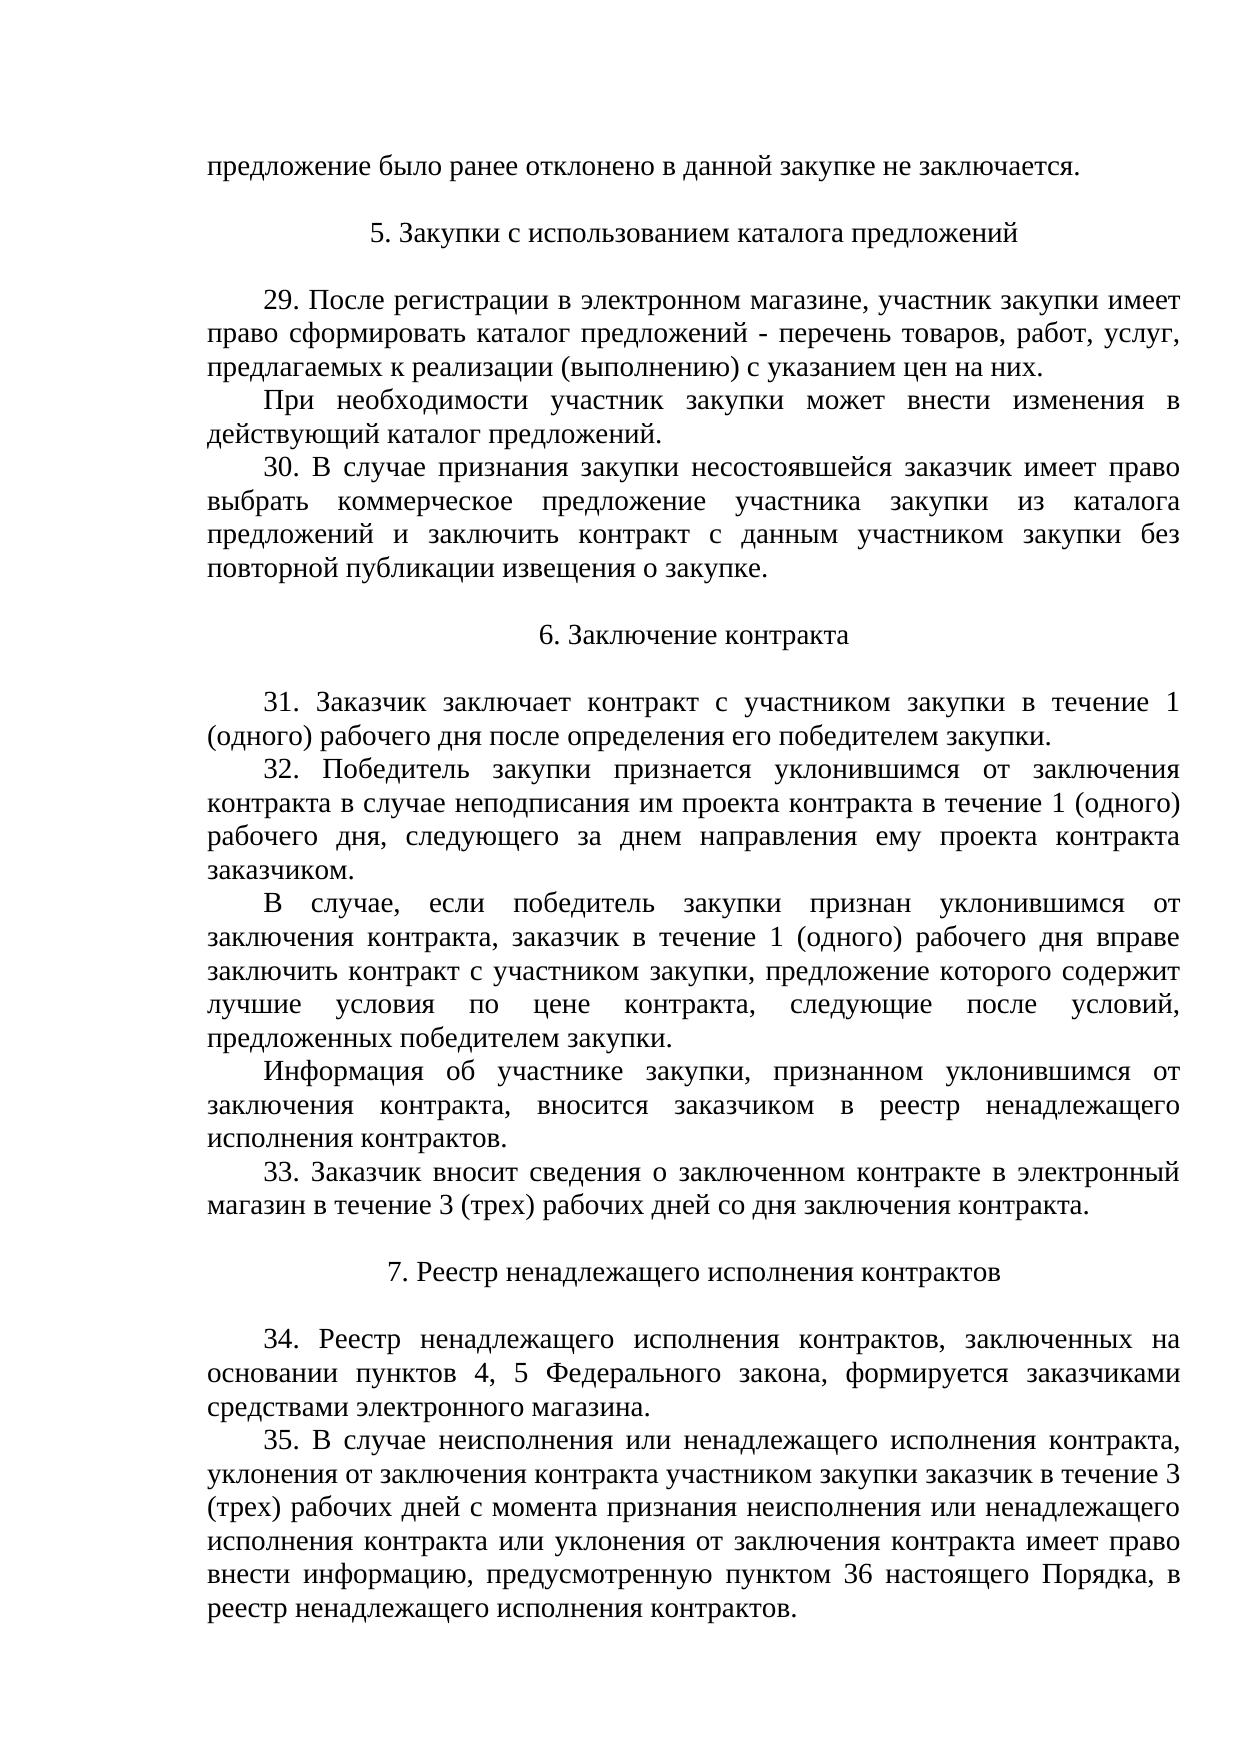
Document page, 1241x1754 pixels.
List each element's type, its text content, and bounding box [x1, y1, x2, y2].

text В случае, если победитель закупки признан уклонившимся от заключения контракта, заказчик в течение 1 (одного) рабочего дня вправе заключить контракт с участником закупки, предложение которого содержит лучшие условия по цене контракта, следующие после условий, предложенных победителем закупки. [207, 886, 1181, 1053]
text 29. После регистрации в электронном магазине, участник закупки имеет право сформировать каталог предложений - перечень товаров, работ, услуг, предлагаемых к реализации (выполнению) с указанием цен на них. [207, 282, 1181, 382]
text 34. Реестр ненадлежащего исполнения контрактов, заключенных на основании пунктов 4, 5 Федерального закона, формируется заказчиками средствами электронного магазина. [207, 1322, 1181, 1422]
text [207, 148, 1181, 181]
text 33. Заказчик вносит сведения о заключенном контракте в электронный магазин в течение 3 (трех) рабочих дней со дня заключения контракта. [207, 1154, 1181, 1221]
title 6. Заключение контракта [207, 617, 1181, 651]
text 31. Заказчик заключает контракт с участником закупки в течение 1 (одного) рабочего дня после определения его победителем закупки. [207, 684, 1181, 751]
text При необходимости участник закупки может внести изменения в действующий каталог предложений. [207, 382, 1181, 449]
title 5. Закупки с использованием каталога предложений [207, 215, 1181, 248]
title 7. Реестр ненадлежащего исполнения контрактов [207, 1254, 1181, 1288]
text Информация об участнике закупки, признанном уклонившимся от заключения контракта, вносится заказчиком в реестр ненадлежащего исполнения контрактов. [207, 1053, 1181, 1154]
text 35. В случае неисполнения или ненадлежащего исполнения контракта, уклонения от заключения контракта участником закупки заказчик в течение 3 (трех) рабочих дней с момента признания неисполнения или ненадлежащего исполнения контракта или уклонения от заключения контракта имеет право внести информацию, предусмотренную пунктом 36 настоящего Порядка, в реестр ненадлежащего исполнения контрактов. [207, 1422, 1181, 1623]
text 30. В случае признания закупки несостоявшейся заказчик имеет право выбрать коммерческое предложение участника закупки из каталога предложений и заключить контракт с данным участником закупки без повторной публикации извещения о закупке. [207, 449, 1181, 584]
text 32. Победитель закупки признается уклонившимся от заключения контракта в случае неподписания им проекта контракта в течение 1 (одного) рабочего дня, следующего за днем направления ему проекта контракта заказчиком. [207, 751, 1181, 886]
